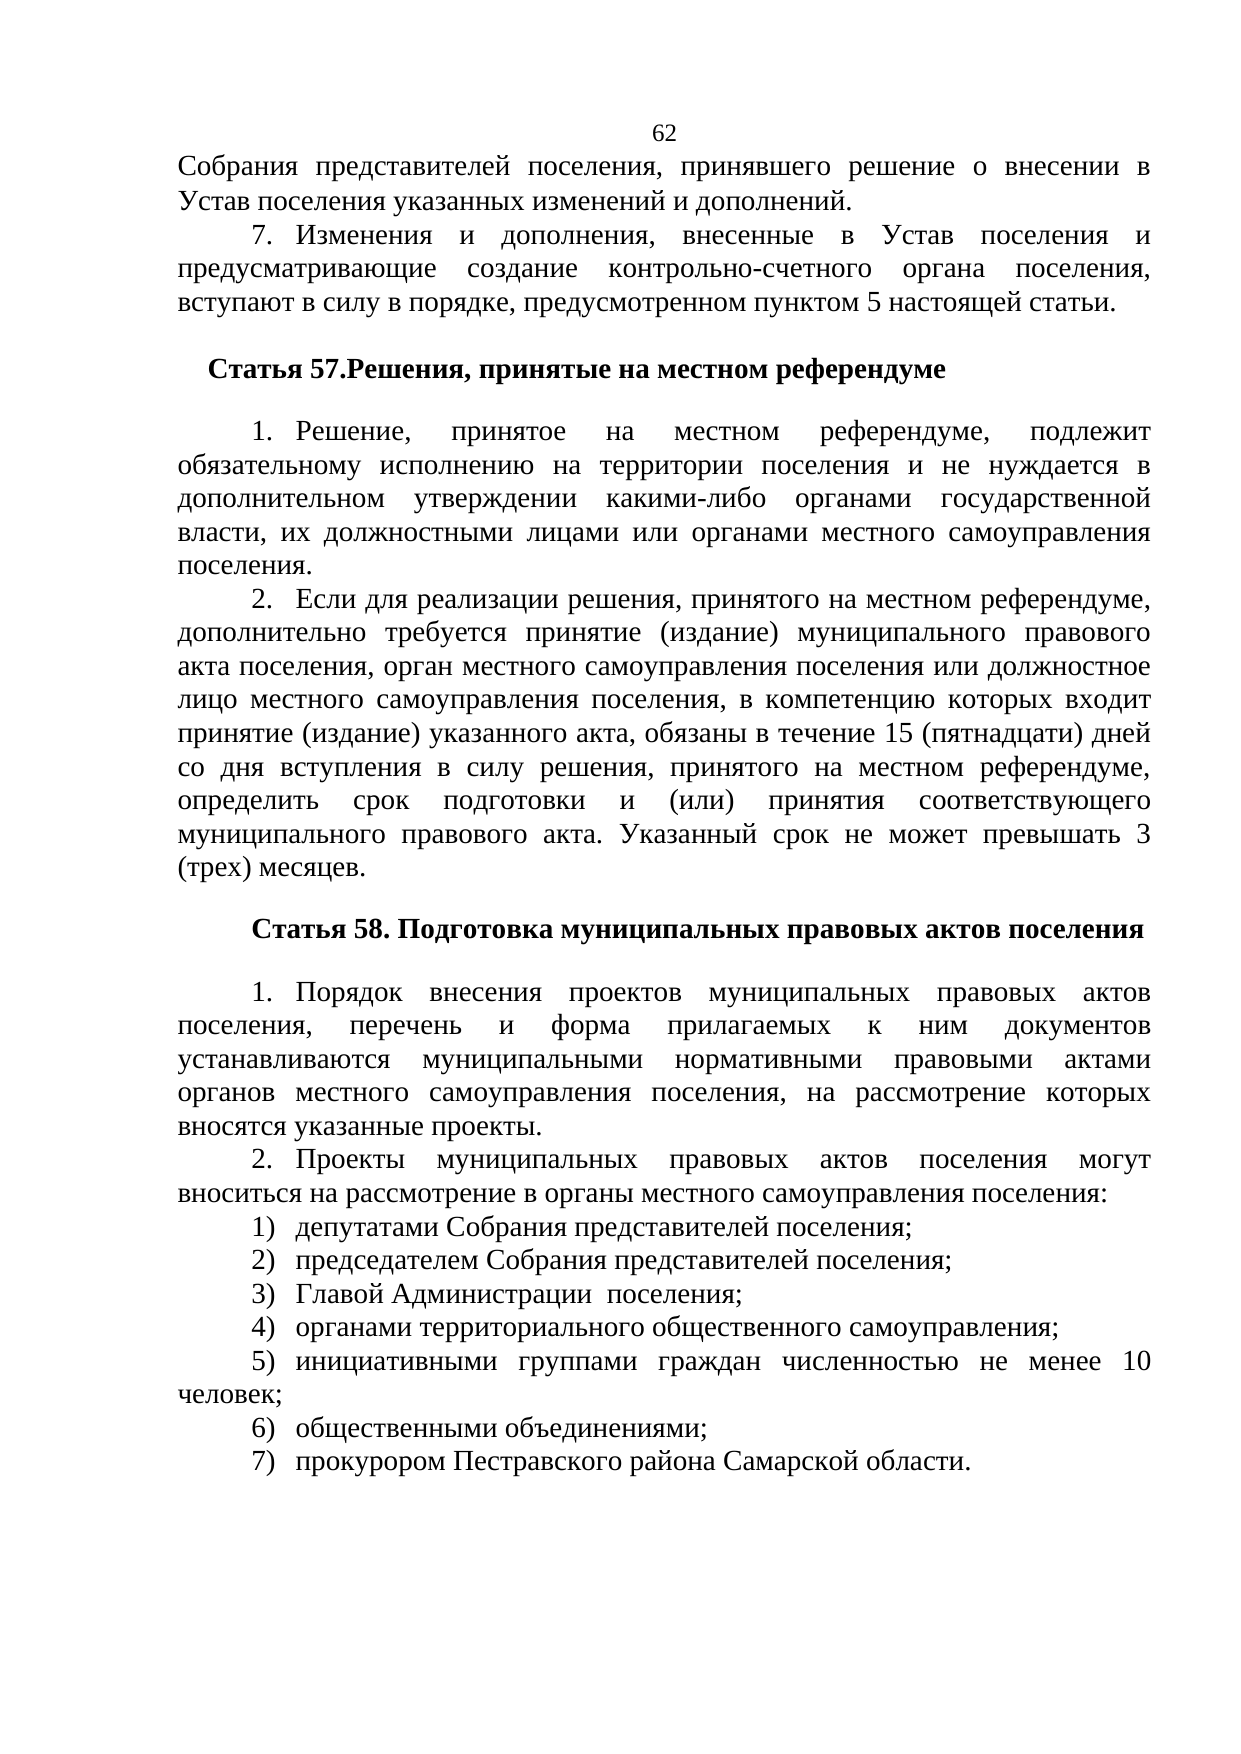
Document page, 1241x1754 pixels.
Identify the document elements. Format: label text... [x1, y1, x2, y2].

subtitle Статья 58. Подготовка муниципальных правовых актов поселения [177, 912, 1152, 945]
list инициативными группами граждан численностью не менее 10 человек; [177, 1343, 1152, 1410]
list депутатами Собрания представителей поселения; [177, 1209, 1152, 1242]
list председателем Собрания представителей поселения; [177, 1242, 1152, 1276]
list органами территориального общественного самоуправления; [177, 1309, 1152, 1343]
list Если для реализации решения, принятого на местном референдуме, дополнительно требуется принятие (издание) муниципального правового акта поселения, орган местного самоуправления поселения или должностное лицо местного самоуправления поселения, в компетенцию которых входит принятие (издание) указанного акта, обязаны в течение 15 (пятнадцати) дней со дня вступления в силу решения, принятого на местном референдуме, определить срок подготовки и (или) принятия соответствующего муниципального правового акта. Указанный срок не может превышать 3 (трех) месяцев. [177, 581, 1152, 883]
list общественными объединениями; [177, 1410, 1152, 1443]
list прокурором Пестравского района Самарской области. [177, 1443, 1152, 1477]
list Проекты муниципальных правовых актов поселения могут вноситься на рассмотрение в органы местного самоуправления поселения: [177, 1142, 1152, 1209]
list Порядок внесения проектов муниципальных правовых актов поселения, перечень и форма прилагаемых к ним документов устанавливаются муниципальными нормативными правовыми актами органов местного самоуправления поселения, на рассмотрение которых вносятся указанные проекты. [177, 974, 1152, 1142]
list Изменения и дополнения, внесенные в Устав поселения и предусматривающие создание контрольно-счетного органа поселения, вступают в силу в порядке, предусмотренном пунктом 5 настоящей статьи. [177, 217, 1152, 317]
list Решение, принятое на местном референдуме, подлежит обязательному исполнению на территории поселения и не нуждается в дополнительном утверждении какими-либо органами государственной власти, их должностными лицами или органами местного самоуправления поселения. [177, 413, 1152, 581]
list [177, 147, 1152, 217]
subtitle Статья 57.Решения, принятые на местном референдуме [207, 351, 1152, 384]
list Главой Администрации поселения; [177, 1276, 1152, 1309]
